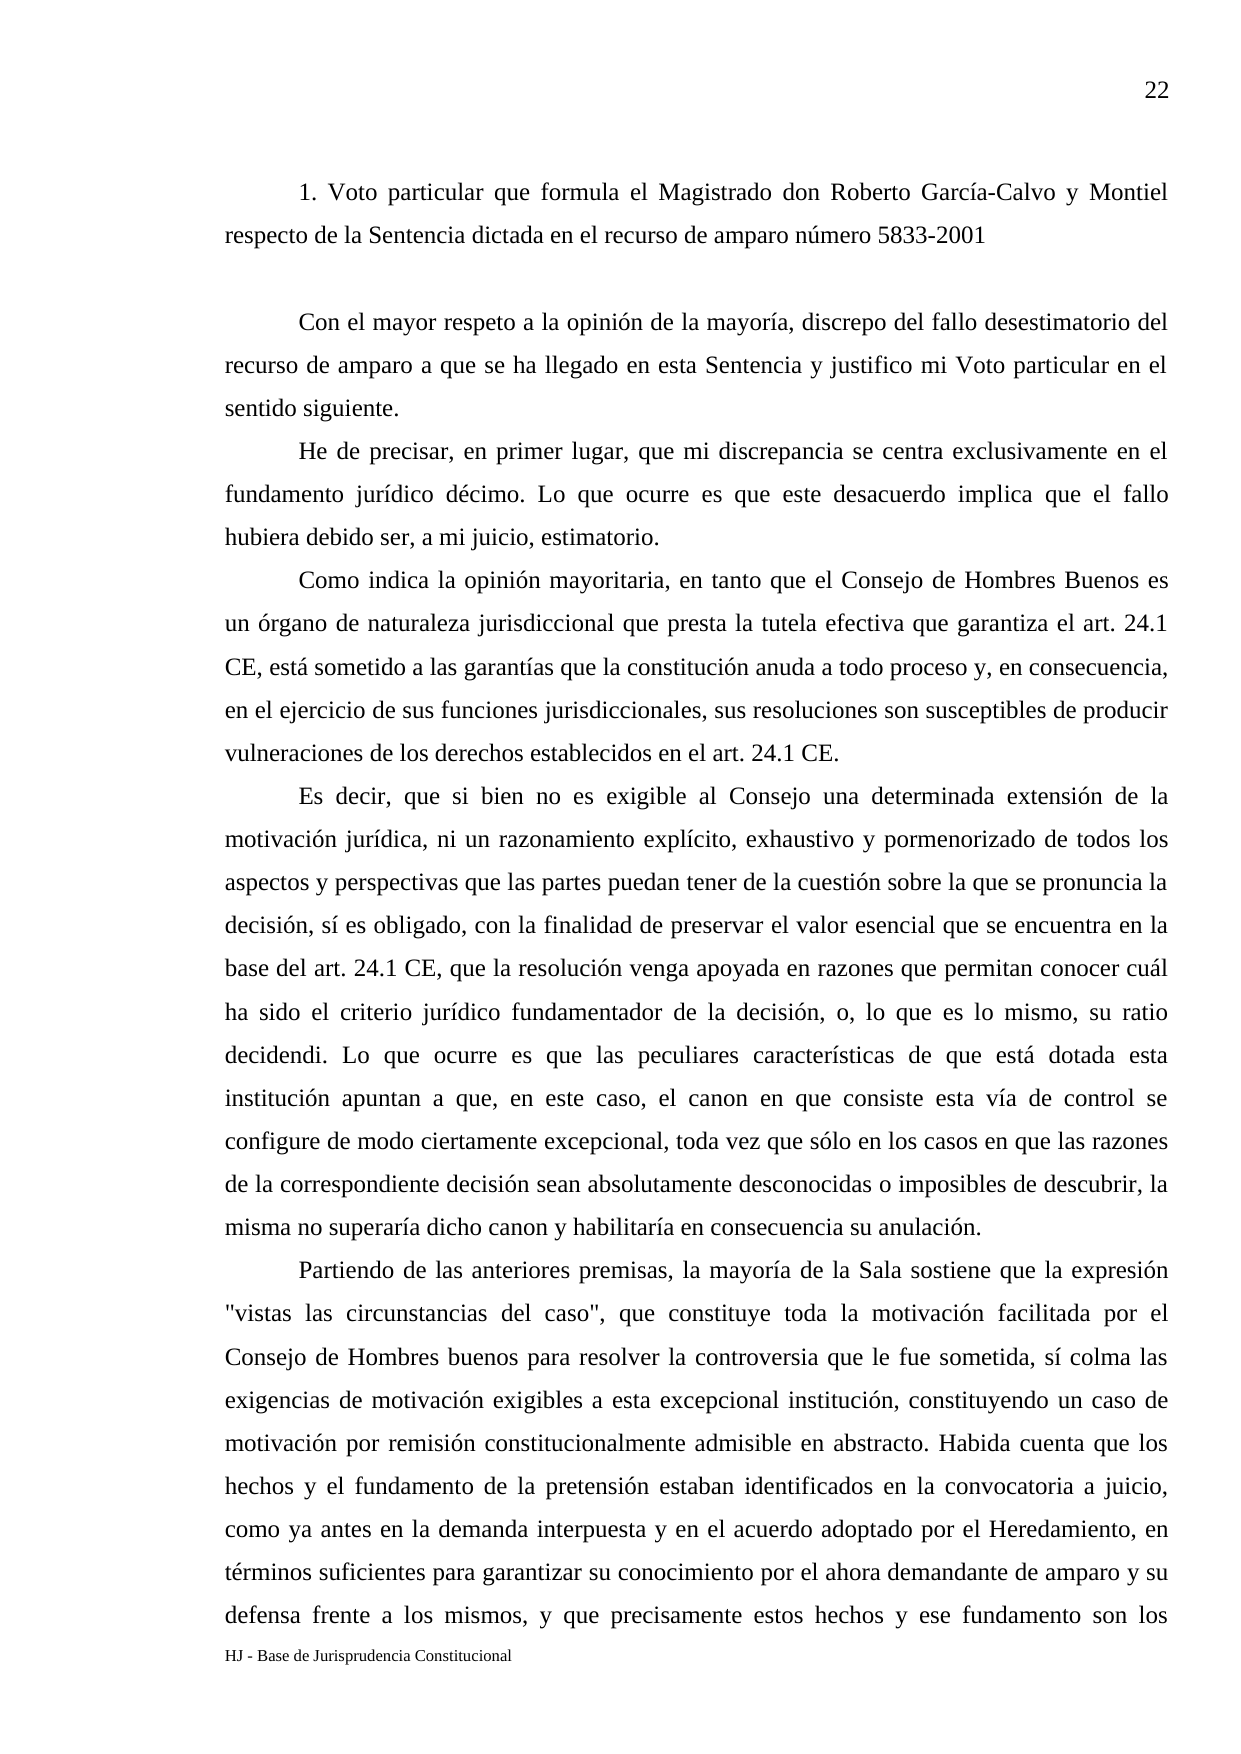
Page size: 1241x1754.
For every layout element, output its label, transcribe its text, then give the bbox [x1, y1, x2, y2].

text 1. Voto particular que formula el Magistrado don Roberto García-Calvo y Montiel respecto de la Sentencia dictada en el recurso de amparo número 5833-2001 [224, 177, 1169, 249]
text Como indica la opinión mayoritaria, en tanto que el Consejo de Hombres Buenos es un órgano de naturaleza jurisdiccional que presta la tutela efectiva que garantiza el art. 24.1 CE, está sometido a las garantías que la constitución anuda a todo proceso y, en consecuencia, en el ejercicio de sus funciones jurisdiccionales, sus resoluciones son susceptibles de producir vulneraciones de los derechos establecidos en el art. 24.1 CE. [224, 565, 1169, 767]
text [224, 1255, 1169, 1629]
text He de precisar, en primer lugar, que mi discrepancia se centra exclusivamente en el fundamento jurídico décimo. Lo que ocurre es que este desacuerdo implica que el fallo hubiera debido ser, a mi juicio, estimatorio. [224, 436, 1169, 551]
text Es decir, que si bien no es exigible al Consejo una determinada extensión de la motivación jurídica, ni un razonamiento explícito, exhaustivo y pormenorizado de todos los aspectos y perspectivas que las partes puedan tener de la cuestión sobre la que se pronuncia la decisión, sí es obligado, con la finalidad de preservar el valor esencial que se encuentra en la base del art. 24.1 CE, que la resolución venga apoyada en razones que permitan conocer cuál ha sido el criterio jurídico fundamentador de la decisión, o, lo que es lo mismo, su ratio decidendi. Lo que ocurre es que las peculiares características de que está dotada esta institución apuntan a que, en este caso, el canon en que consiste esta vía de control se configure de modo ciertamente excepcional, toda vez que sólo en los casos en que las razones de la correspondiente decisión sean absolutamente desconocidas o imposibles de descubrir, la misma no superaría dicho canon y habilitaría en consecuencia su anulación. [224, 781, 1169, 1241]
text Con el mayor respeto a la opinión de la mayoría, discrepo del fallo desestimatorio del recurso de amparo a que se ha llegado en esta Sentencia y justifico mi Voto particular en el sentido siguiente. [224, 307, 1169, 422]
